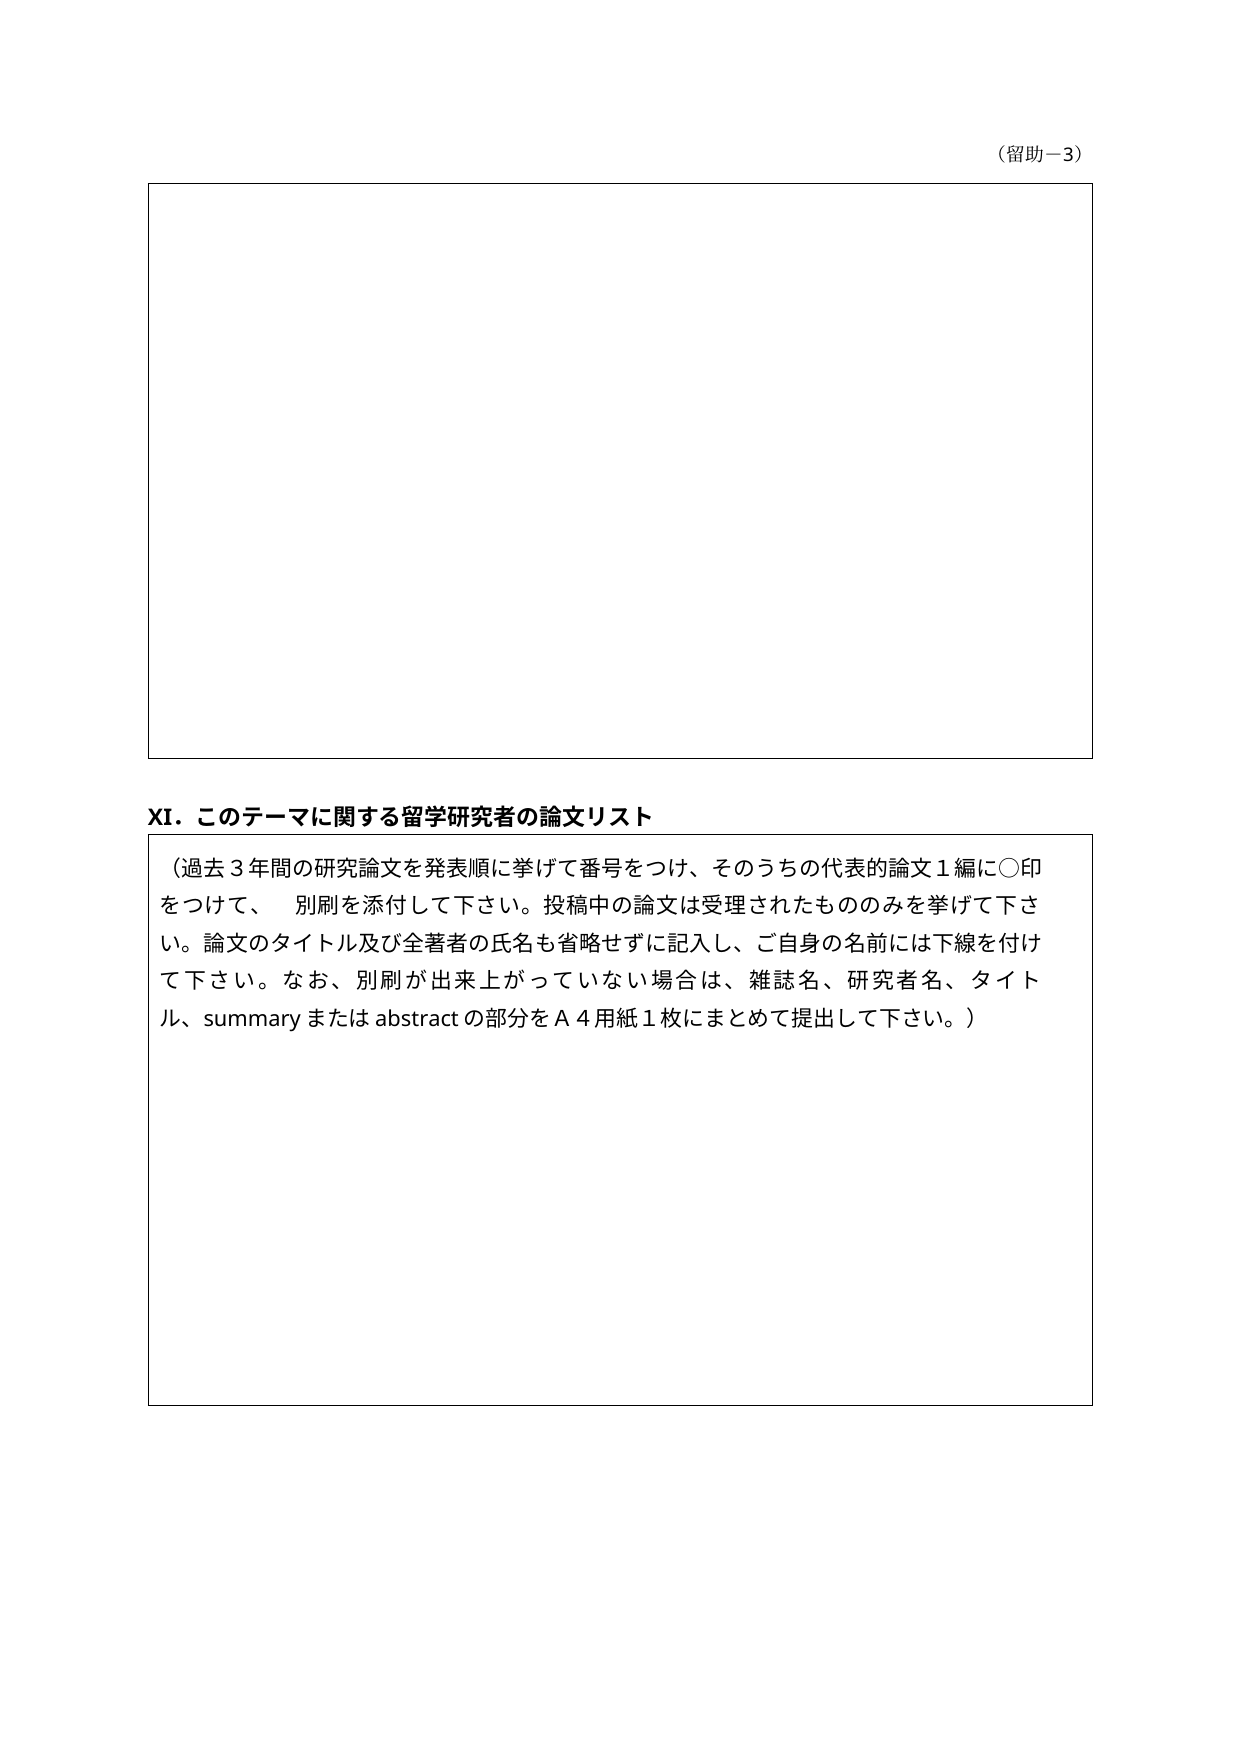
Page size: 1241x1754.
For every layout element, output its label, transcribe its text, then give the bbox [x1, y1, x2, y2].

table_header （過去３年間の研究論文を発表順に挙げて番号をつけ、そのうちの代表的論文１編に○印をつけて、 別刷を添付して下さい。投稿中の論文は受理されたもののみを挙げて下さい。論文のタイトル及び全著者の氏名も省略せずに記入し、ご自身の名前には下線を付けて下さい。なお、別刷が出来上がっていない場合は、雑誌名、研究者名、タイトル、summaryまたはabstractの部分をＡ４用紙１枚にまとめて提出して下さい。） [149, 835, 1092, 1405]
table_header [149, 184, 1092, 758]
text XI．このテーマに関する留学研究者の論文リスト [148, 797, 1092, 834]
